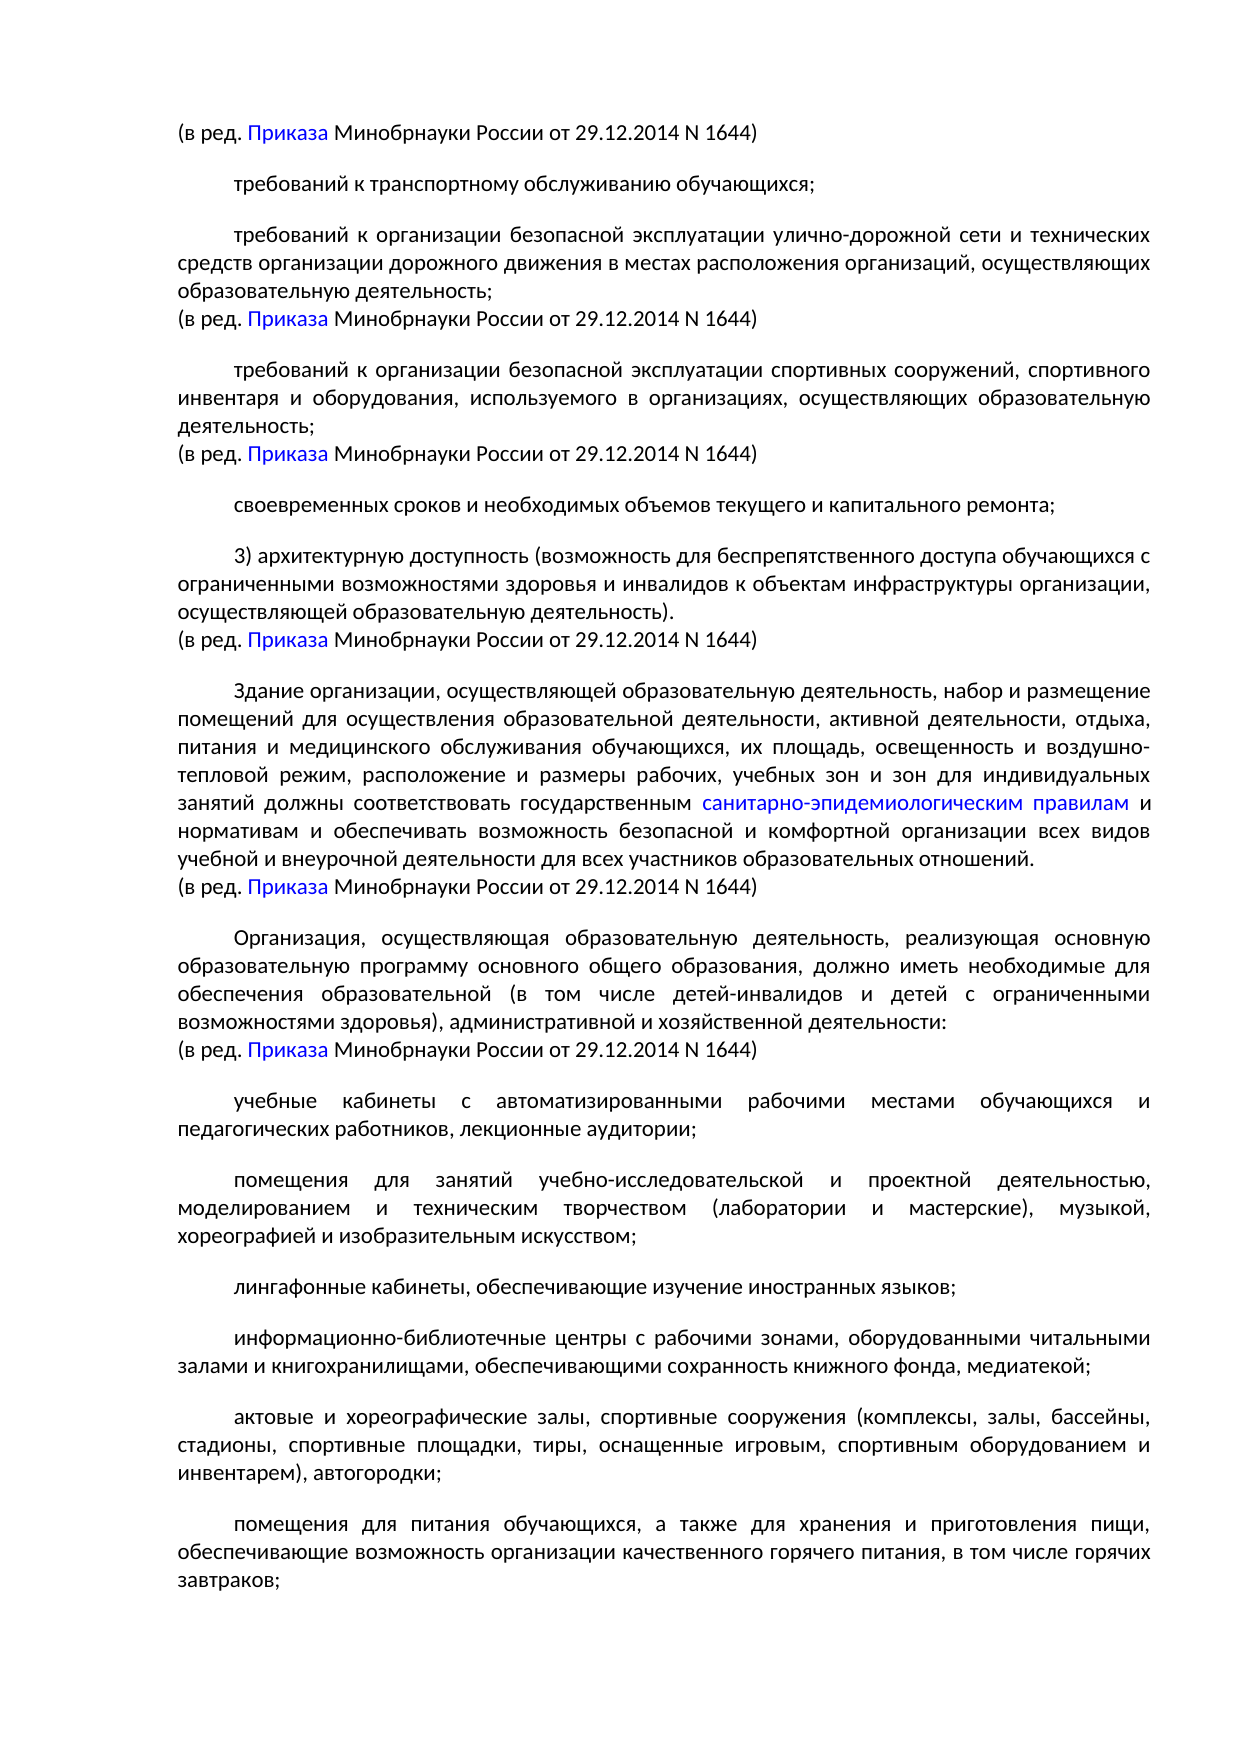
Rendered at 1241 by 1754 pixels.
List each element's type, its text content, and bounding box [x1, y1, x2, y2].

text (в ред. Приказа Минобрнауки России от 29.12.2014 N 1644) [177, 872, 1152, 900]
text требований к организации безопасной эксплуатации спортивных сооружений, спортивного инвентаря и оборудования, используемого в организациях, осуществляющих образовательную деятельность; [177, 355, 1152, 439]
text (в ред. Приказа Минобрнауки России от 29.12.2014 N 1644) [177, 1035, 1152, 1063]
text (в ред. Приказа Минобрнауки России от 29.12.2014 N 1644) [177, 304, 1152, 332]
text (в ред. Приказа Минобрнауки России от 29.12.2014 N 1644) [177, 439, 1152, 467]
text помещения для питания обучающихся, а также для хранения и приготовления пищи, обеспечивающие возможность организации качественного горячего питания, в том числе горячих завтраков; [177, 1509, 1152, 1593]
text требований к организации безопасной эксплуатации улично-дорожной сети и технических средств организации дорожного движения в местах расположения организаций, осуществляющих образовательную деятельность; [177, 220, 1152, 304]
text информационно-библиотечные центры с рабочими зонами, оборудованными читальными залами и книгохранилищами, обеспечивающими сохранность книжного фонда, медиатекой; [177, 1323, 1152, 1379]
text Организация, осуществляющая образовательную деятельность, реализующая основную образовательную программу основного общего образования, должно иметь необходимые для обеспечения образовательной (в том числе детей-инвалидов и детей с ограниченными возможностями здоровья), административной и хозяйственной деятельности: [177, 923, 1152, 1035]
text учебные кабинеты с автоматизированными рабочими местами обучающихся и педагогических работников, лекционные аудитории; [177, 1086, 1152, 1142]
text актовые и хореографические залы, спортивные сооружения (комплексы, залы, бассейны, стадионы, спортивные площадки, тиры, оснащенные игровым, спортивным оборудованием и инвентарем), автогородки; [177, 1402, 1152, 1486]
text (в ред. Приказа Минобрнауки России от 29.12.2014 N 1644) [177, 625, 1152, 653]
text Здание организации, осуществляющей образовательную деятельность, набор и размещение помещений для осуществления образовательной деятельности, активной деятельности, отдыха, питания и медицинского обслуживания обучающихся, их площадь, освещенность и воздушно-тепловой режим, расположение и размеры рабочих, учебных зон и зон для индивидуальных занятий должны соответствовать государственным санитарно-эпидемиологическим правилам и нормативам и обеспечивать возможность безопасной и комфортной организации всех видов учебной и внеурочной деятельности для всех участников образовательных отношений. [177, 676, 1152, 872]
text помещения для занятий учебно-исследовательской и проектной деятельностью, моделированием и техническим творчеством (лаборатории и мастерские), музыкой, хореографией и изобразительным искусством; [177, 1165, 1152, 1249]
text требований к транспортному обслуживанию обучающихся; [177, 169, 1152, 197]
text своевременных сроков и необходимых объемов текущего и капитального ремонта; [177, 490, 1152, 518]
text лингафонные кабинеты, обеспечивающие изучение иностранных языков; [177, 1272, 1152, 1300]
text (в ред. Приказа Минобрнауки России от 29.12.2014 N 1644) [177, 118, 1152, 146]
text 3) архитектурную доступность (возможность для беспрепятственного доступа обучающихся с ограниченными возможностями здоровья и инвалидов к объектам инфраструктуры организации, осуществляющей образовательную деятельность). [177, 541, 1152, 625]
